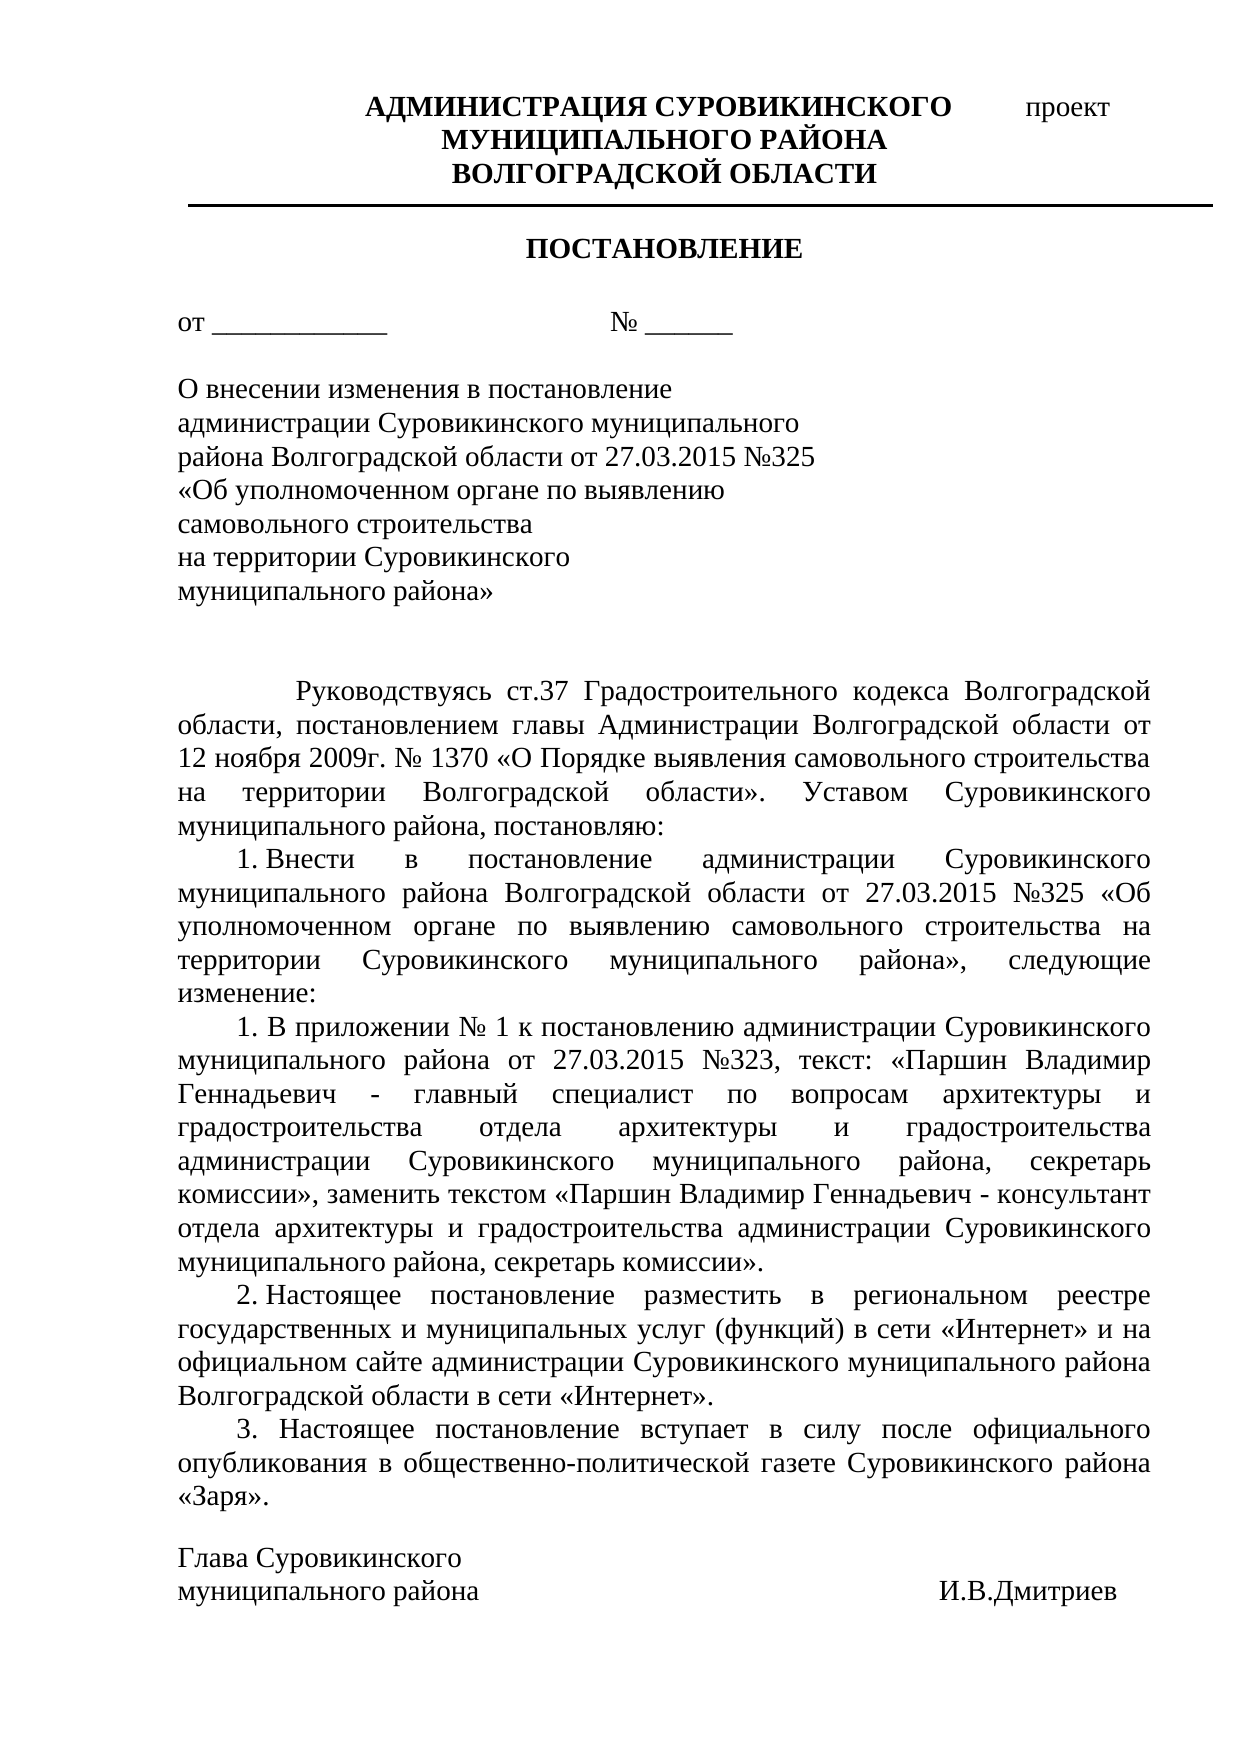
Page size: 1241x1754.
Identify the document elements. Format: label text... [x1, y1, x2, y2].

text на территории Суровикинского [177, 539, 1152, 573]
text от ____________ № ______ [177, 304, 1152, 338]
text муниципального района И.В.Дмитриев [177, 1573, 1152, 1607]
text 1. В приложении № 1 к постановлению администрации Суровикинского муниципального района от 27.03.2015 №323, текст: «Паршин Владимир Геннадьевич - главный специалист по вопросам архитектуры и градостроительства отдела архитектуры и градостроительства администрации Суровикинского муниципального района, секретарь комиссии», заменить текстом «Паршин Владимир Геннадьевич - консультант отдела архитектуры и градостроительства администрации Суровикинского муниципального района, секретарь комиссии». [177, 1009, 1152, 1277]
text 2. Настоящее постановление разместить в региональном реестре государственных и муниципальных услуг (функций) в сети «Интернет» и на официальном сайте администрации Суровикинского муниципального района Волгоградской области в сети «Интернет». [177, 1277, 1152, 1411]
text 1. Внести в постановление администрации Суровикинского муниципального района Волгоградской области от 27.03.2015 №325 «Об уполномоченном органе по выявлению самовольного строительства на территории Суровикинского муниципального района», следующие изменение: [177, 841, 1152, 1009]
text администрации Суровикинского муниципального [177, 405, 1152, 439]
text муниципального района» [177, 573, 1152, 606]
text «Об уполномоченном органе по выявлению [177, 472, 1152, 506]
text Руководствуясь ст.37 Градостроительного кодекса Волгоградской области, постановлением главы Администрации Волгоградской области от 12 ноября 2009г. № 1370 «О Порядке выявления самовольного строительства на территории Волгоградской области». Уставом Суровикинского муниципального района, постановляю: [177, 673, 1152, 841]
text Глава Суровикинского [177, 1540, 1152, 1573]
text 3. Настоящее постановление вступает в силу после официального опубликования в общественно-политической газете Суровикинского района «Заря». [177, 1411, 1152, 1512]
text самовольного строительства [177, 506, 1152, 539]
text района Волгоградской области от 27.03.2015 №325 [177, 439, 1152, 472]
list ПОСТАНОВЛЕНИЕ [177, 231, 1152, 265]
text АДМИНИСТРАЦИЯ СУРОВИКИНСКОГО проект МУНИЦИПАЛЬНОГО РАЙОНА [177, 89, 1152, 156]
text ВОЛГОГРАДСКОЙ ОБЛАСТИ [177, 156, 1152, 189]
text О внесении изменения в постановление [177, 372, 1152, 405]
